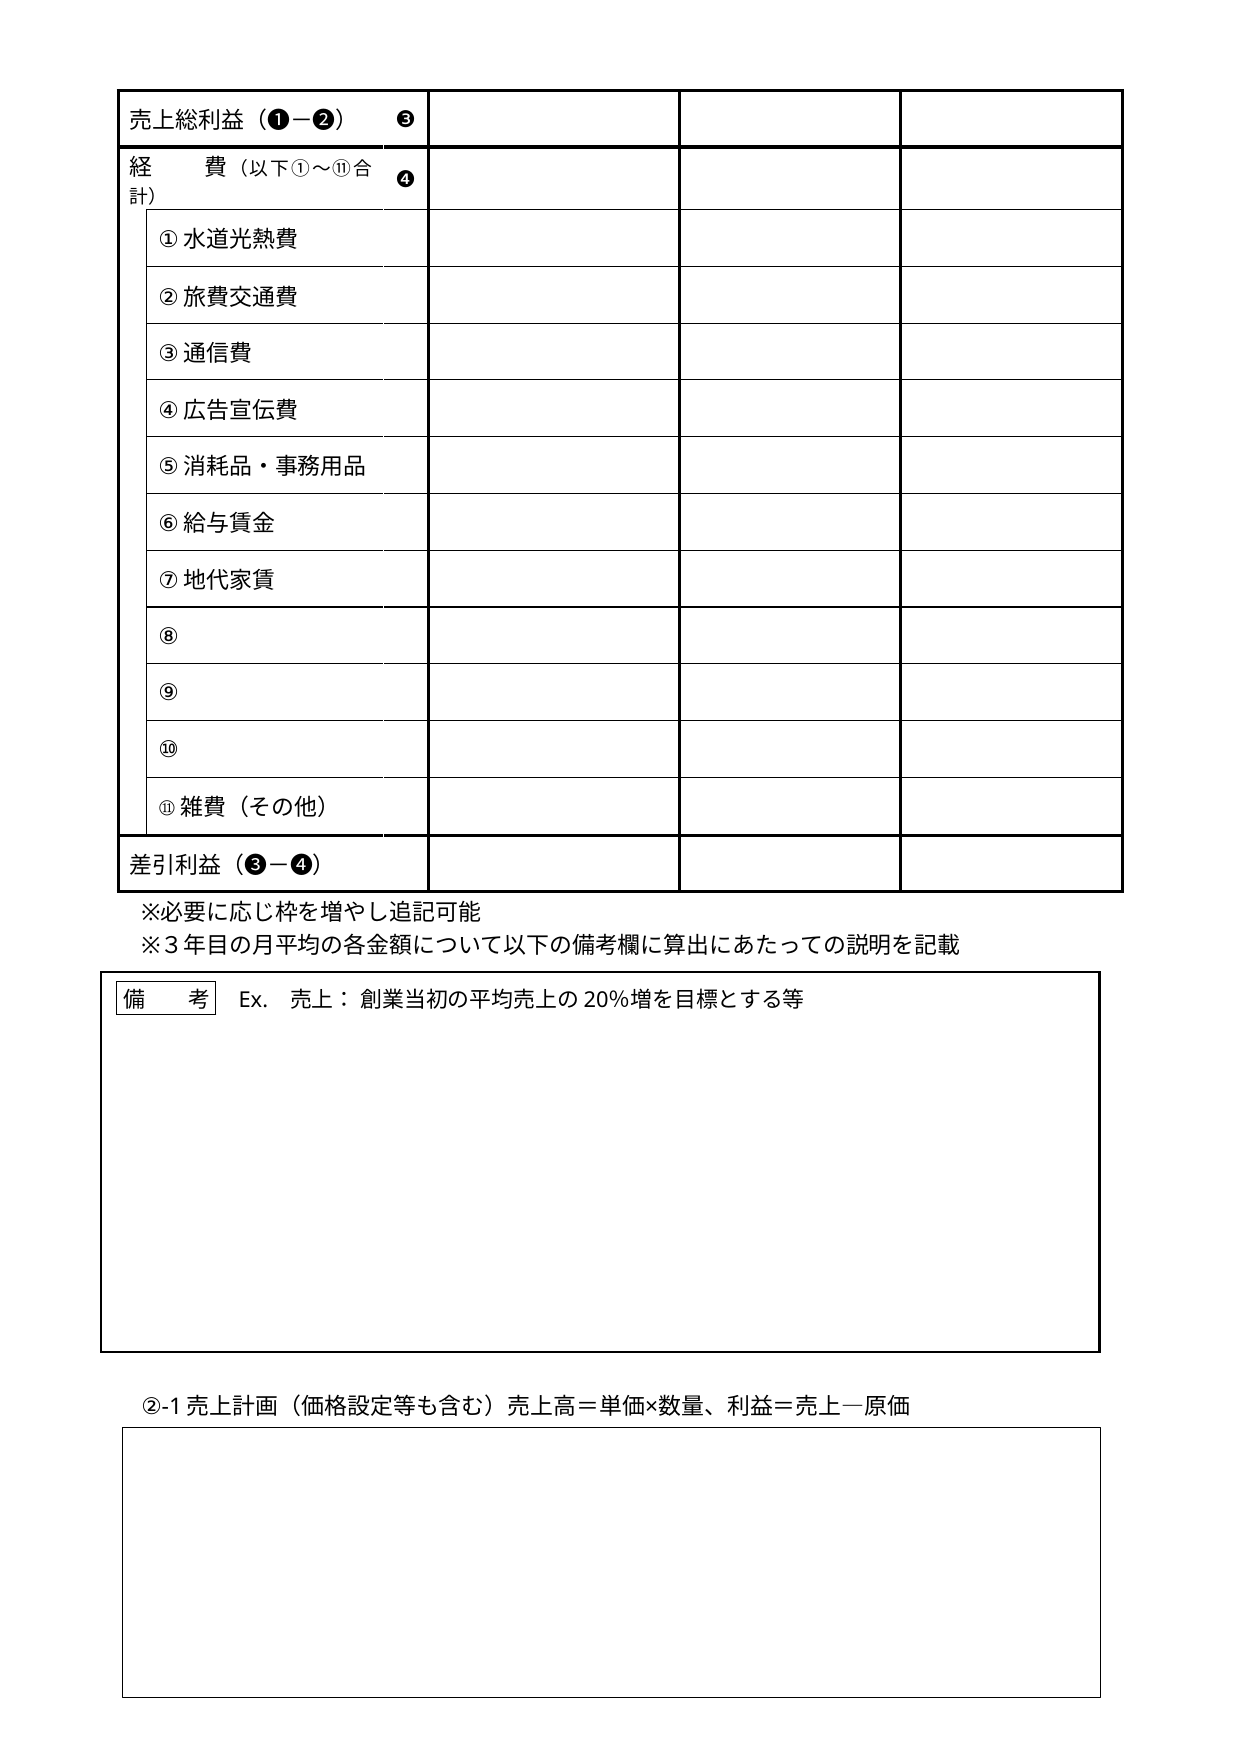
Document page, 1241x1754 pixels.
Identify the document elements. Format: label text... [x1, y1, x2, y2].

table_cell [384, 380, 427, 436]
table_cell [384, 608, 427, 663]
table_cell 経 費（以下①～⑪合計） [120, 149, 383, 209]
table_cell [430, 664, 678, 720]
table_cell [430, 778, 678, 833]
table_cell [902, 149, 1121, 209]
table_cell [384, 267, 427, 322]
table_cell [681, 778, 899, 833]
table_cell [430, 494, 678, 549]
table_cell [430, 721, 678, 777]
table_cell ⑥給与賃金 [147, 494, 383, 549]
table_cell [430, 92, 678, 145]
table_cell [902, 778, 1121, 833]
table_cell [384, 210, 427, 266]
table_cell [384, 494, 427, 549]
table_cell ②旅費交通費 [147, 267, 383, 322]
table_cell 売上総利益（❶－❷） [120, 92, 383, 145]
table_cell [384, 324, 427, 379]
table_cell [430, 380, 678, 436]
table_cell [681, 494, 899, 549]
table_cell [902, 837, 1121, 890]
table_cell [681, 267, 899, 322]
table_cell ⑨ [147, 664, 383, 720]
table_cell [430, 210, 678, 266]
table_cell [384, 778, 427, 833]
table_cell [681, 324, 899, 379]
table_cell ⑧ [147, 608, 383, 663]
table_cell [681, 210, 899, 266]
table_cell [681, 380, 899, 436]
table_cell ⑤消耗品・事務用品 [147, 437, 383, 493]
table_cell ④広告宣伝費 [147, 380, 383, 436]
table_cell [902, 324, 1121, 379]
table_cell ⑩ [147, 721, 383, 777]
table_cell ⑦地代家賃 [147, 551, 383, 606]
table_cell ❹ [384, 149, 427, 209]
table_cell [384, 437, 427, 493]
table_cell [384, 551, 427, 606]
table_cell 差引利益（❸－❹） [120, 837, 427, 890]
table_cell [902, 721, 1121, 777]
table_cell [681, 608, 899, 663]
text ※必要に応じ枠を増やし追記可能 [118, 893, 1122, 927]
table_cell [902, 92, 1121, 145]
table_cell [430, 267, 678, 322]
table_cell [902, 380, 1121, 436]
table_cell [430, 608, 678, 663]
table_cell [902, 608, 1121, 663]
table_cell ③通信費 [147, 324, 383, 379]
table_cell ❸ [384, 92, 427, 145]
table_cell [681, 437, 899, 493]
table_cell [120, 209, 146, 833]
table_cell [902, 267, 1121, 322]
table_cell ①水道光熱費 [147, 210, 383, 266]
table_cell [430, 551, 678, 606]
table_cell [902, 664, 1121, 720]
table_cell ⑪雑費（その他） [147, 778, 383, 833]
table_cell [902, 494, 1121, 549]
table_cell [681, 149, 899, 209]
table_cell [902, 551, 1121, 606]
table_cell [430, 437, 678, 493]
table_cell [430, 149, 678, 209]
table_cell [681, 92, 899, 145]
table_cell [430, 324, 678, 379]
table_cell [681, 721, 899, 777]
text ※３年目の月平均の各金額について以下の備考欄に算出にあたっての説明を記載 [118, 927, 1122, 960]
table_cell [430, 837, 678, 890]
table_cell [384, 664, 427, 720]
table_cell [384, 721, 427, 777]
text ②-1売上計画（価格設定等も含む）売上高＝単価×数量、利益＝売上―原価 [118, 1388, 1122, 1421]
table_cell [902, 210, 1121, 266]
table_cell [681, 837, 899, 890]
table_cell [681, 551, 899, 606]
table_cell [902, 437, 1121, 493]
table_cell [681, 664, 899, 720]
